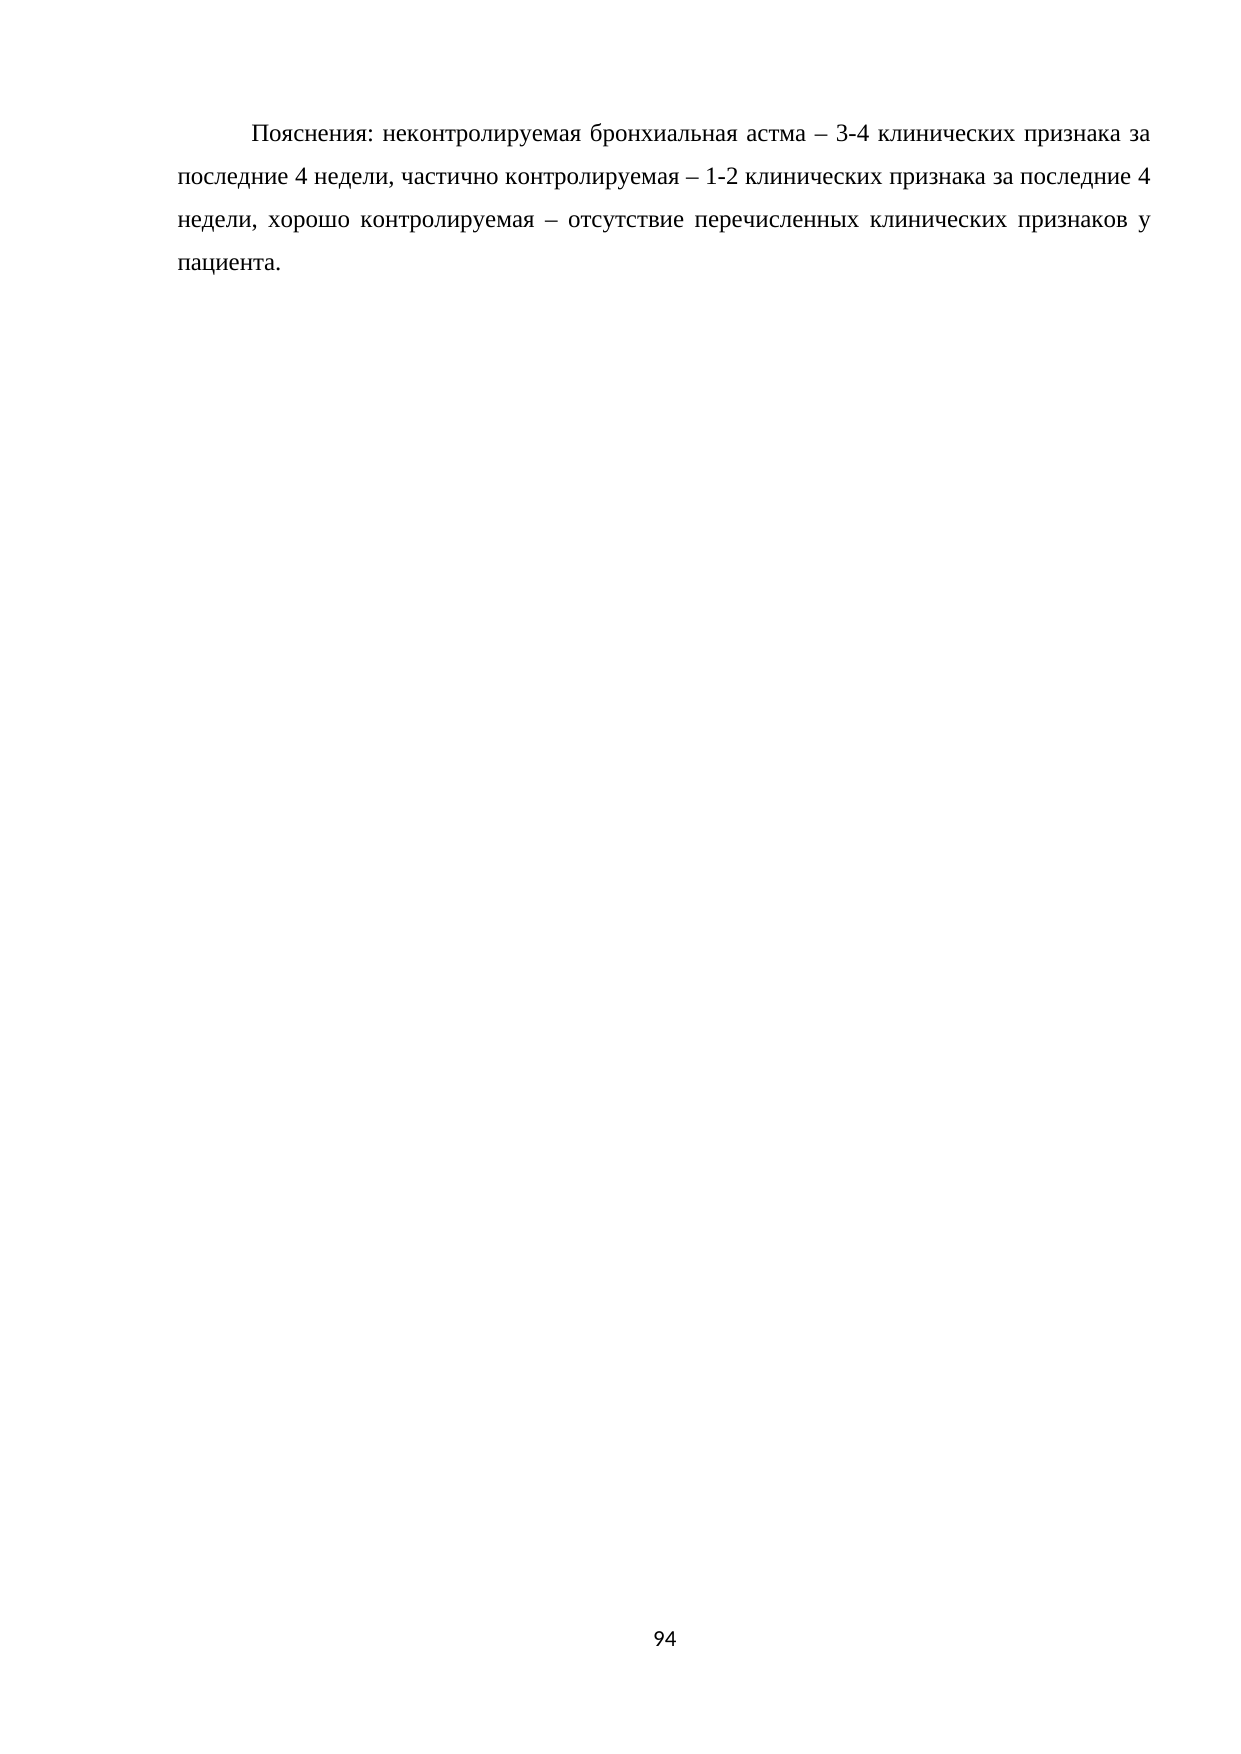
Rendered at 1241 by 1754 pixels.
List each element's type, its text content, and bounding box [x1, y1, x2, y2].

text Пояснения: неконтролируемая бронхиальная астма – 3-4 клинических признака за последние 4 недели, частично контролируемая – 1-2 клинических признака за последние 4 недели, хорошо контролируемая – отсутствие перечисленных клинических признаков у пациента. [177, 118, 1152, 276]
